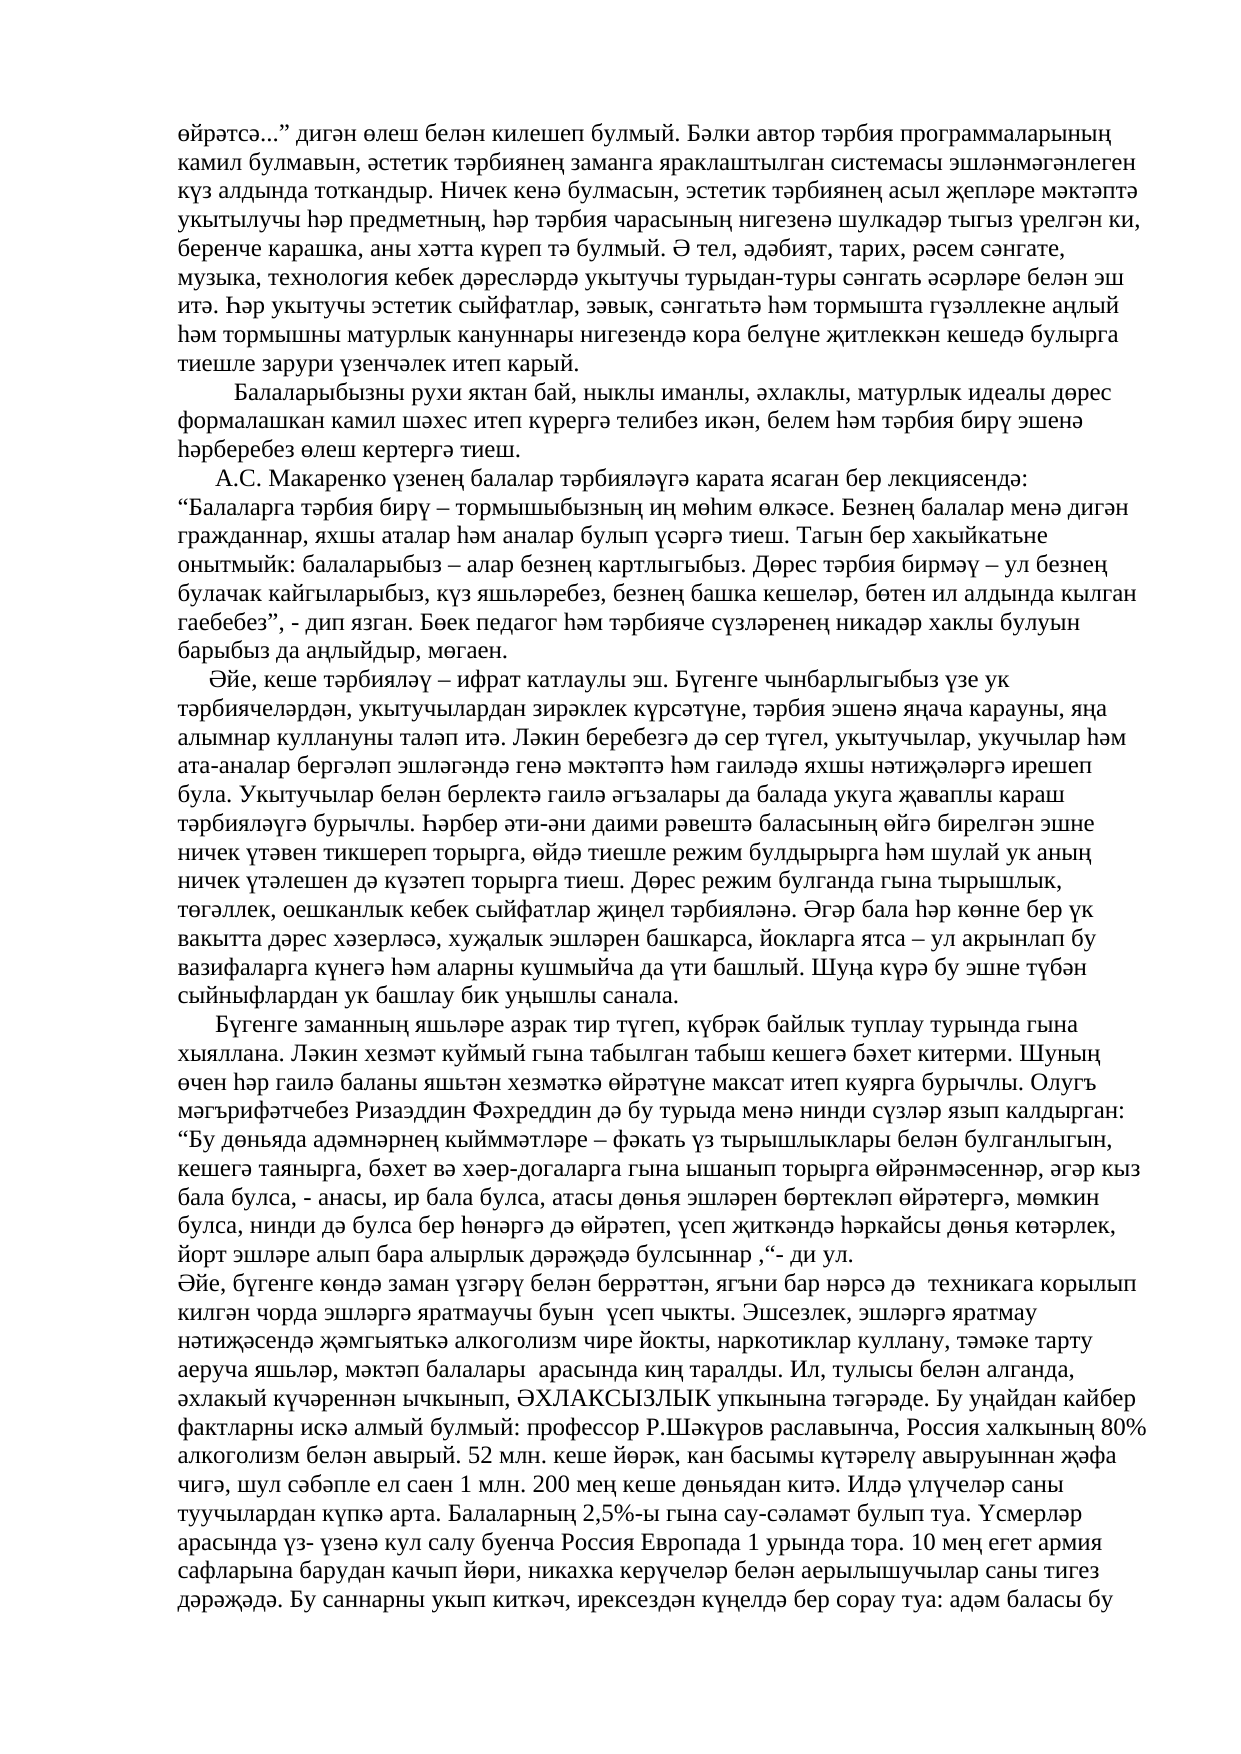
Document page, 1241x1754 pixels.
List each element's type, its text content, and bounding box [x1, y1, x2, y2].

text Бүгенге заманның яшьләре азрак тир түгеп, күбрәк байлык туплау турында гына хыяллана. Ләкин хезмәт куймый гына табылган табыш кешегә бәхет китерми. Шуның өчен һәр гаилә баланы яшьтән хезмәткә өйрәтүне максат итеп куярга бурычлы. Олугъ мәгърифәтчебез Ризаэддин Фәхреддин дә бу турыда менә нинди сүзләр язып калдырган: “Бу дөньяда адәмнәрнең кыйммәтләре – фәкать үз тырышлыклары белән булганлыгын, кешегә таянырга, бәхет вә хәер-догаларга гына ышанып торырга өйрәнмәсеннәр, әгәр кыз бала булса, - анасы, ир бала булса, атасы дөнья эшләрен бөртекләп өйрәтергә, мөмкин булса, нинди дә булса бер һөнәргә дә өйрәтеп, үсеп җиткәндә һәркайсы дөнья көтәрлек, йорт эшләре алып бара алырлык дәрәҗәдә булсыннар ,“- ди ул. [177, 1009, 1152, 1268]
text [177, 1268, 1152, 1613]
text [177, 118, 1152, 463]
text Әйе, кеше тәрбияләү – ифрат катлаулы эш. Бүгенге чынбарлыгыбыз үзе ук тәрбиячеләрдән, укытучылардан зирәклек күрсәтүне, тәрбия эшенә яңача карауны, яңа алымнар куллануны таләп итә. Ләкин беребезгә дә сер түгел, укытучылар, укучылар һәм ата-аналар бергәләп эшләгәндә генә мәктәптә һәм гаиләдә яхшы нәтиҗәләргә ирешеп була. Укытучылар белән берлектә гаилә әгъзалары да балада укуга җаваплы караш тәрбияләүгә бурычлы. Һәрбер әти-әни даими рәвештә баласының өйгә бирелгән эшне ничек үтәвен тикшереп торырга, өйдә тиешле режим булдырырга һәм шулай ук аның ничек үтәлешен дә күзәтеп торырга тиеш. Дөрес режим булганда гына тырышлык, төгәллек, оешканлык кебек сыйфатлар җиңел тәрбияләнә. Әгәр бала һәр көнне бер үк вакытта дәрес хәзерләсә, хуҗалык эшләрен башкарса, йокларга ятса – ул акрынлап бу вазифаларга күнегә һәм аларны кушмыйча да үти башлый. Шуңа күрә бу эшне түбән сыйныфлардан ук башлау бик уңышлы санала. [177, 664, 1152, 1009]
text А.С. Макаренко үзенең балалар тәрбияләүгә карата ясаган бер лекциясендә: “Балаларга тәрбия бирү – тормышыбызның иң мөһим өлкәсе. Безнең балалар менә дигән гражданнар, яхшы аталар һәм аналар булып үсәргә тиеш. Тагын бер хакыйкатьне онытмыйк: балаларыбыз – алар безнең картлыгыбыз. Дөрес тәрбия бирмәү – ул безнең булачак кайгыларыбыз, күз яшьләребез, безнең башка кешеләр, бөтен ил алдында кылган гаебебез”, - дип язган. Бөек педагог һәм тәрбияче сүзләренең никадәр хаклы булуын барыбыз да аңлыйдыр, мөгаен. [177, 463, 1152, 664]
